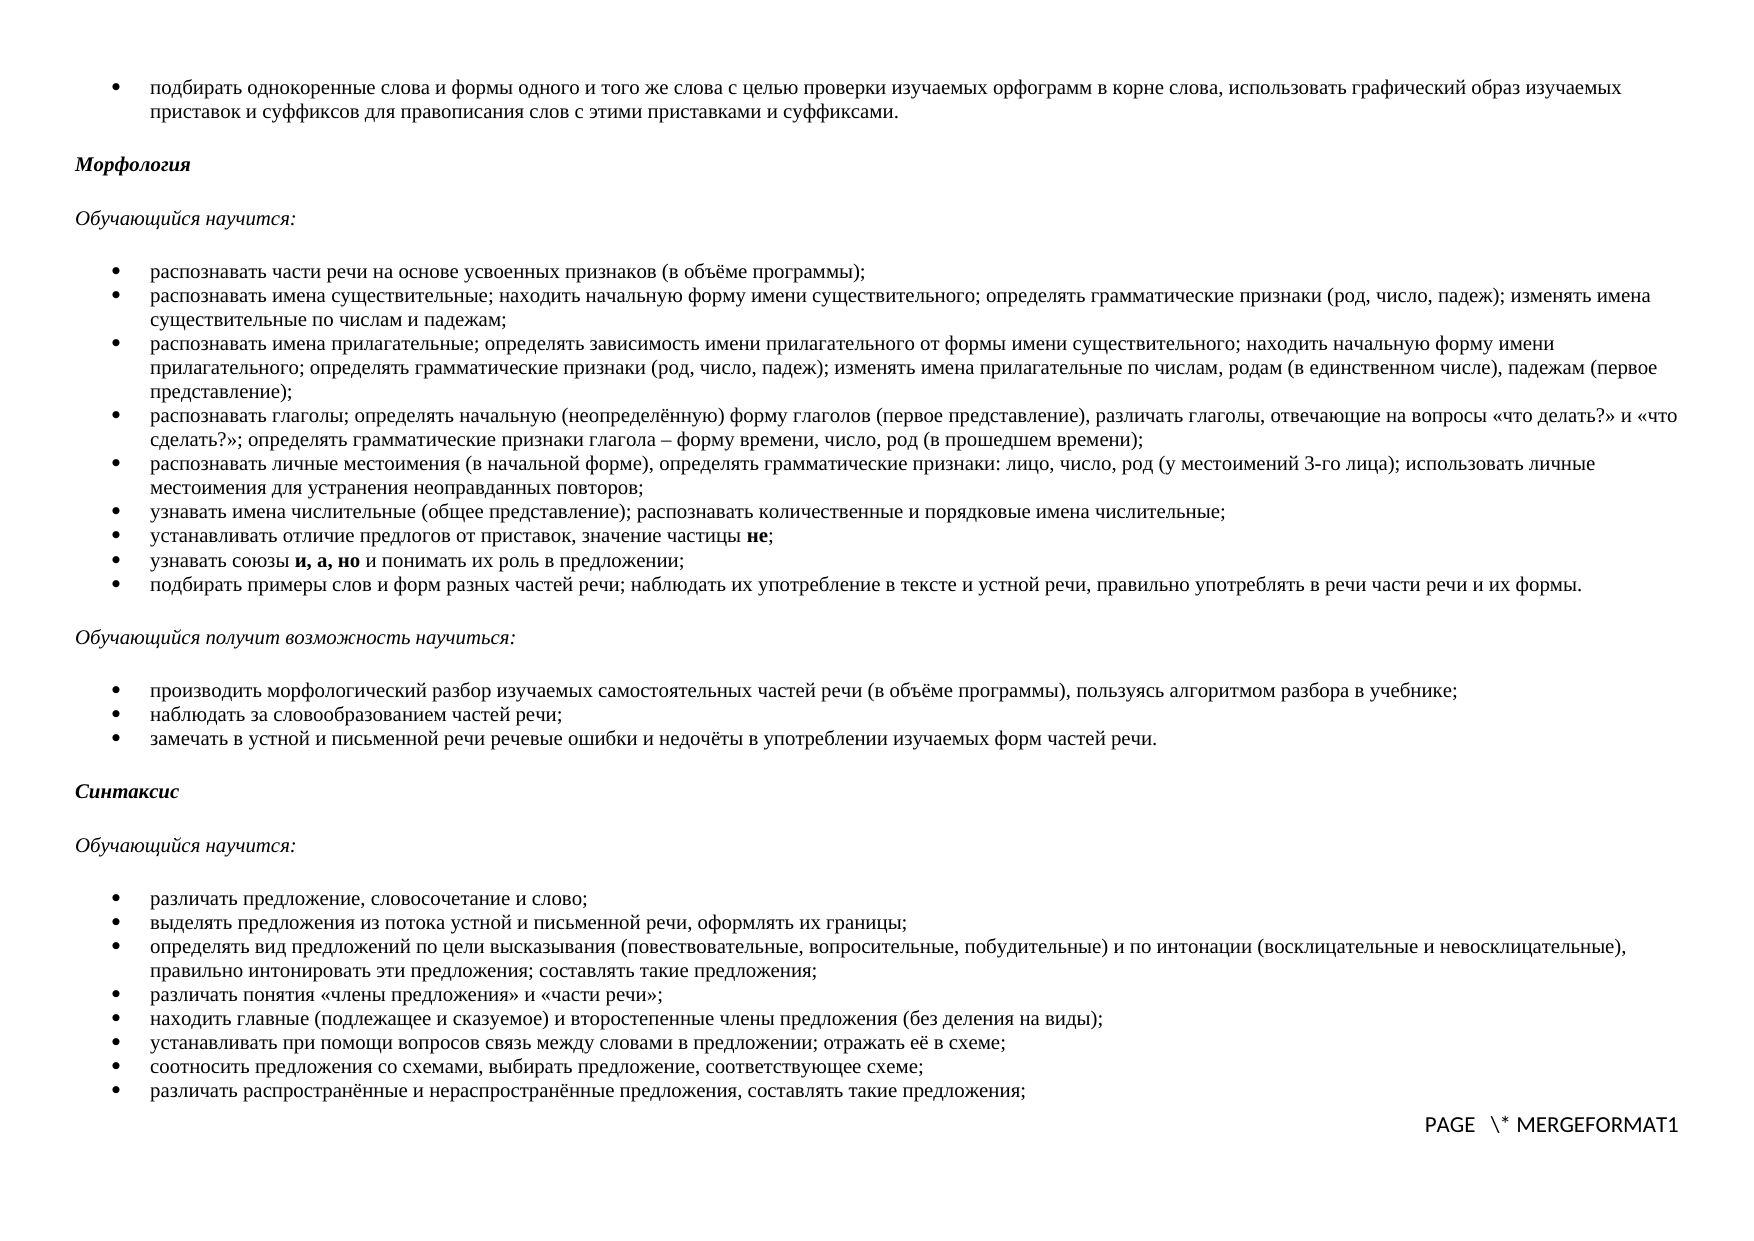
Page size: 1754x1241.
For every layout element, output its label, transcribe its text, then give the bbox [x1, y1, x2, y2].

list узнавать имена числительные (общее представление); распознавать количественные и порядковые имена числительные; [112, 499, 1679, 523]
list распознавать имена прилагательные; определять зависимость имени прилагательного от формы имени существительного; находить начальную форму имени прилагательного; определять грамматические признаки (род, число, падеж); изменять имена прилагательные по числам, родам (в единственном числе), падежам (первое представление); [112, 331, 1679, 403]
list распознавать части речи на основе усвоенных признаков (в объёме программы); [112, 259, 1679, 283]
list определять вид предложений по цели высказывания (повествовательные, вопросительные, побудительные) и по интонации (восклицательные и невосклицательные), правильно интонировать эти предложения; составлять такие предложения; [112, 934, 1679, 982]
list наблюдать за словообразованием частей речи; [112, 702, 1679, 726]
list различать предложение, словосочетание и слово; [112, 886, 1679, 910]
list замечать в устной и письменной речи речевые ошибки и недочёты в употреблении изучаемых форм частей речи. [112, 726, 1679, 750]
text Обучающийся научится: [75, 833, 1679, 857]
list находить главные (подлежащее и сказуемое) и второстепенные члены предложения (без деления на виды); [112, 1006, 1679, 1030]
text Синтаксис [75, 779, 1679, 803]
list устанавливать отличие предлогов от приставок, значение частицы не; [112, 523, 1679, 547]
text Обучающийся получит возможность научиться: [75, 625, 1679, 649]
list подбирать однокоренные слова и формы одного и того же слова с целью проверки изучаемых орфограмм в корне слова, использовать графический образ изучаемых приставок и суффиксов для правописания слов с этими приставками и суффиксами. [112, 75, 1679, 123]
list различать распространённые и нераспространённые предложения, составлять такие предложения; [112, 1078, 1679, 1102]
list подбирать примеры слов и форм разных частей речи; наблюдать их употребление в тексте и устной речи, правильно употреблять в речи части речи и их формы. [112, 572, 1679, 596]
list узнавать союзы и, а, но и понимать их роль в предложении; [112, 547, 1679, 572]
text Обучающийся научится: [75, 206, 1679, 229]
list распознавать глаголы; определять начальную (неопределённую) форму глаголов (первое представление), различать глаголы, отвечающие на вопросы «что делать?» и «что сделать?»; определять грамматические признаки глагола – форму времени, число, род (в прошедшем времени); [112, 403, 1679, 451]
list распознавать личные местоимения (в начальной форме), определять грамматические признаки: лицо, число, род (у местоимений 3-го лица); использовать личные местоимения для устранения неоправданных повторов; [112, 451, 1679, 499]
list соотносить предложения со схемами, выбирать предложение, соответствующее схеме; [112, 1054, 1679, 1078]
text Морфология [75, 152, 1679, 176]
list различать понятия «члены предложения» и «части речи»; [112, 982, 1679, 1006]
list производить морфологический разбор изучаемых самостоятельных частей речи (в объёме программы), пользуясь алгоритмом разбора в учебнике; [112, 678, 1679, 702]
list устанавливать при помощи вопросов связь между словами в предложении; отражать её в схеме; [112, 1030, 1679, 1054]
list выделять предложения из потока устной и письменной речи, оформлять их границы; [112, 910, 1679, 934]
list распознавать имена существительные; находить начальную форму имени существительного; определять грамматические признаки (род, число, падеж); изменять имена существительные по числам и падежам; [112, 283, 1679, 331]
